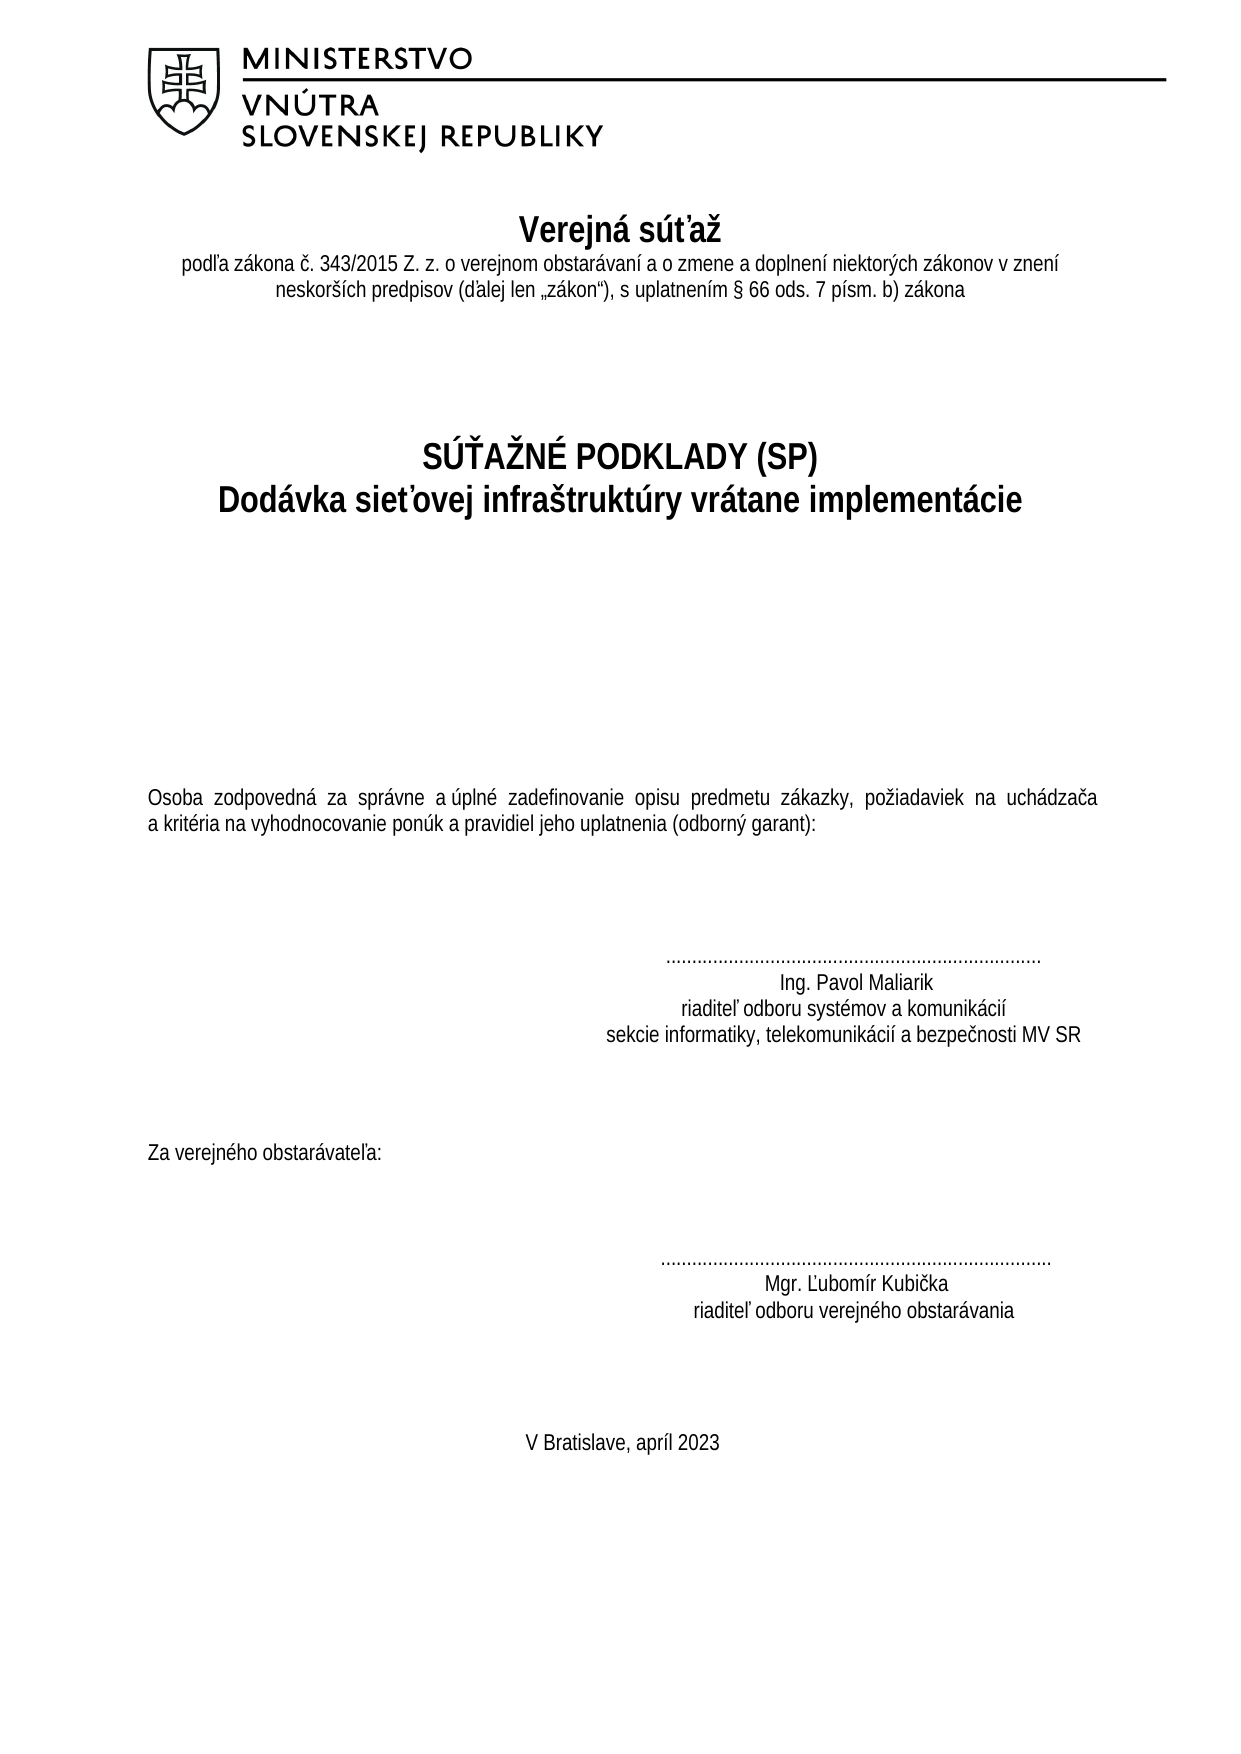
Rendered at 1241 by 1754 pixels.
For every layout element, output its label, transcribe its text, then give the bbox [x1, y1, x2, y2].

text sekcie informatiky, telekomunikácií a bezpečnosti MV SR [590, 1021, 1097, 1048]
text riaditeľ odboru systémov a komunikácií [590, 995, 1097, 1021]
text SÚŤAŽNÉ PODKLADY (SP) [148, 434, 1093, 477]
text Dodávka sieťovej infraštruktúry vrátane implementácie [148, 477, 1093, 521]
text ........................................................................... [148, 1244, 1097, 1270]
text Ing. Pavol Maliarik [148, 968, 1097, 995]
text Za verejného obstarávateľa: [148, 1139, 1097, 1165]
text riaditeľ odboru verejného obstarávania [148, 1297, 1097, 1323]
picture [147, 47, 1167, 156]
text Osoba zodpovedná za správne a úplné zadefinovanie opisu predmetu zákazky, požiadaviek na uchádzača a kritéria na vyhodnocovanie ponúk a pravidiel jeho uplatnenia (odborný garant): [148, 784, 1097, 837]
text ........................................................................ [148, 942, 1097, 968]
text Verejná súťaž [148, 207, 1093, 250]
text V Bratislave, apríl 2023 [148, 1428, 1097, 1455]
text Mgr. Ľubomír Kubička [148, 1270, 1097, 1297]
text podľa zákona č. 343/2015 Z. z. o verejnom obstarávaní a o zmene a doplnení niektorých zákonov v znení neskorších predpisov (ďalej len „zákon“), s uplatnením § 66 ods. 7 písm. b) zákona [148, 250, 1093, 303]
